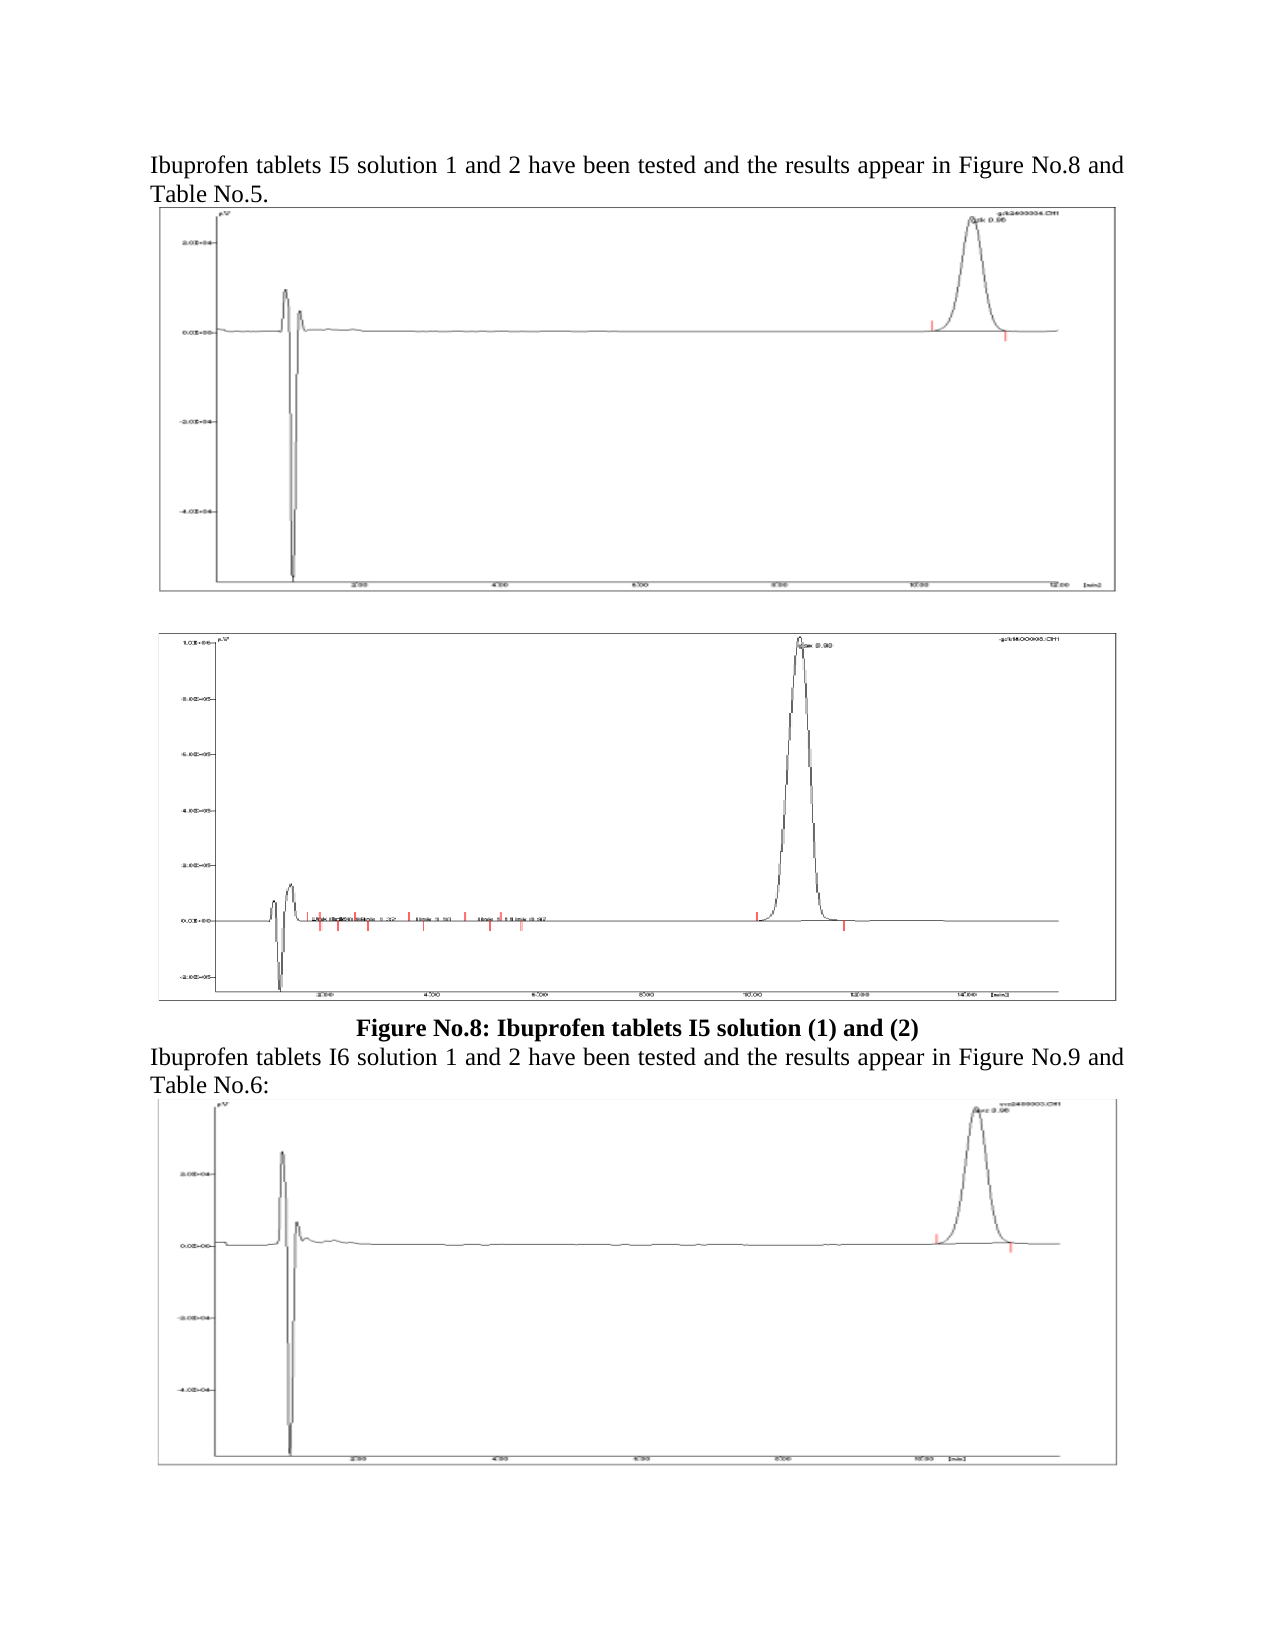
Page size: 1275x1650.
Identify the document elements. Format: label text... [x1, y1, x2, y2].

text Ibuprofen tablets I5 solution 1 and 2 have been tested and the results appear in Figure No.8 and Table No.5. [150, 150, 1125, 207]
text Ibuprofen tablets I6 solution 1 and 2 have been tested and the results appear in Figure No.9 and Table No.6: [150, 1042, 1125, 1099]
picture [157, 1099, 1118, 1478]
text Figure No.8: Ibuprofen tablets I5 solution (1) and (2) [150, 1013, 1125, 1042]
picture [158, 633, 1117, 1013]
picture [159, 207, 1116, 605]
